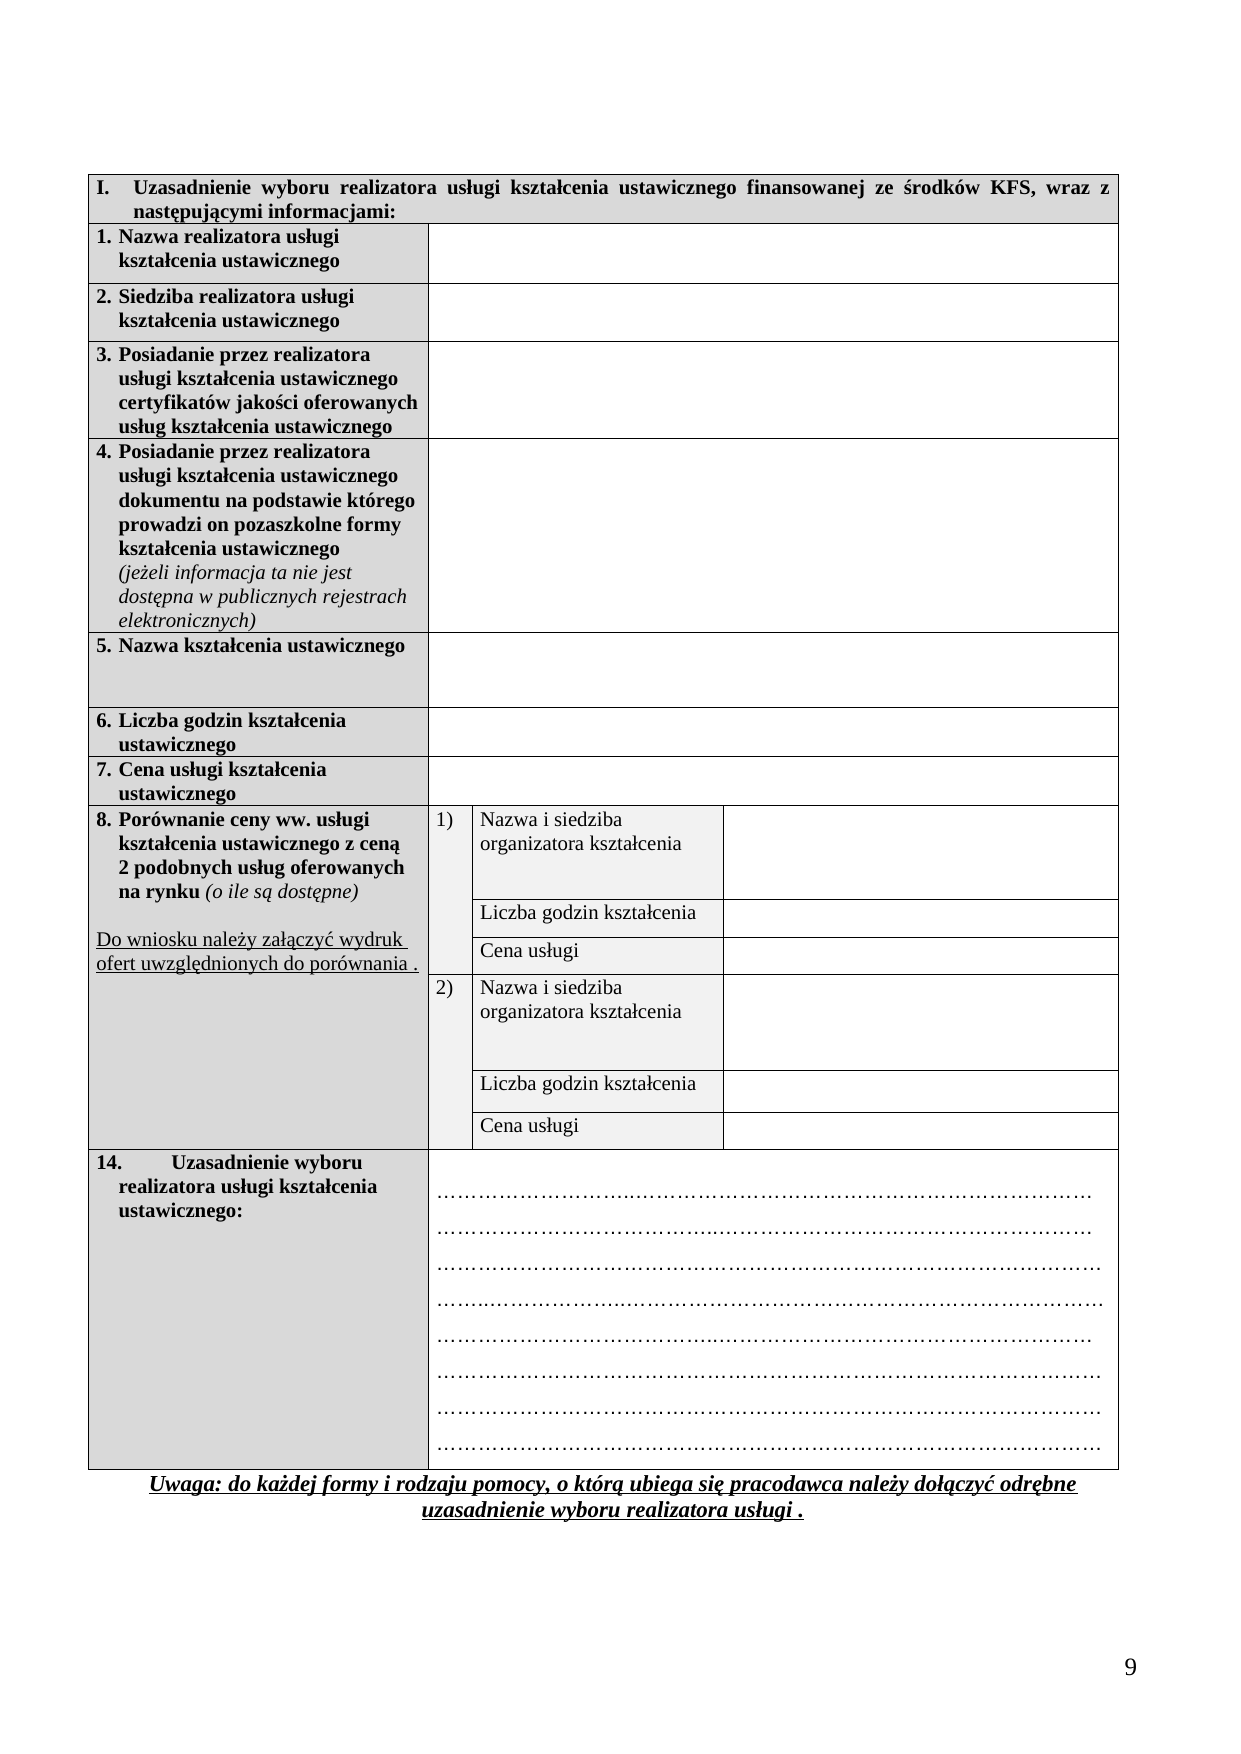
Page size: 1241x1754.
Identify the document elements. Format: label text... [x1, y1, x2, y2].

table_cell [429, 224, 1118, 283]
table_cell Liczba godzin kształcenia [473, 1071, 723, 1112]
table_cell [429, 284, 1118, 341]
table_cell [724, 900, 1118, 937]
text Uwaga: do każdej formy i rodzaju pomocy, o którą ubiega się pracodawca należy dołączyć odrębne uzasadnienie wyboru realizatora usługi . [89, 1470, 1137, 1523]
table_cell Uzasadnienie wyboru realizatora usługi kształcenia ustawicznego: [89, 1150, 428, 1469]
table_cell [724, 1071, 1118, 1112]
table_cell Nazwa i siedziba organizatora kształcenia [473, 806, 723, 899]
table_cell [429, 439, 1118, 632]
table_cell [429, 757, 1118, 805]
table_cell Nazwa realizatora usługi kształcenia ustawicznego [89, 224, 428, 283]
table_cell [724, 975, 1118, 1070]
table_cell Cena usługi kształcenia ustawicznego [89, 757, 428, 805]
table_cell Nazwa i siedziba organizatora kształcenia [473, 975, 723, 1070]
table_cell 2) [429, 975, 472, 1149]
table_cell Cena usługi [473, 938, 723, 974]
table_cell Liczba godzin kształcenia [473, 900, 723, 937]
table_cell [429, 708, 1118, 756]
table_cell Siedziba realizatora usługi kształcenia ustawicznego [89, 284, 428, 341]
table_cell 1) [429, 806, 472, 974]
table_cell Cena usługi [473, 1113, 723, 1149]
table_cell Posiadanie przez realizatora usługi kształcenia ustawicznego dokumentu na podstawie którego prowadzi on pozaszkolne formy kształcenia ustawicznego (jeżeli informacja ta nie jest dostępna w publicznych rejestrach elektronicznych) [89, 439, 428, 632]
table_header Uzasadnienie wyboru realizatora usługi kształcenia ustawicznego finansowanej ze środków KFS, wraz z następującymi informacjami: [89, 175, 1118, 223]
table_cell Posiadanie przez realizatora usługi kształcenia ustawicznego certyfikatów jakości oferowanych usług kształcenia ustawicznego [89, 342, 428, 438]
table_cell Nazwa kształcenia ustawicznego [89, 633, 428, 707]
table_cell Liczba godzin kształcenia ustawicznego [89, 708, 428, 756]
table_cell [429, 633, 1118, 707]
table_cell [724, 938, 1118, 974]
table_cell [724, 806, 1118, 899]
table_cell Porównanie ceny ww. usługi kształcenia ustawicznego z ceną 2 podobnych usług oferowanych na rynku (o ile są dostępne) Do wniosku należy załączyć wydruk ofert uwzględnionych do porównania . [89, 806, 428, 1149]
table_cell [429, 342, 1118, 438]
table_cell [724, 1113, 1118, 1149]
table_cell ………………………..………………………………………………………… …………………………………..……………………………………………… …………………………………………………………………………………… ……..………………..…………………………………………………………… …………………………………..……………………………………………… ……………………………………………………………………………………………………………………………………………………………………………………………………………………………………………………………… [429, 1150, 1118, 1469]
